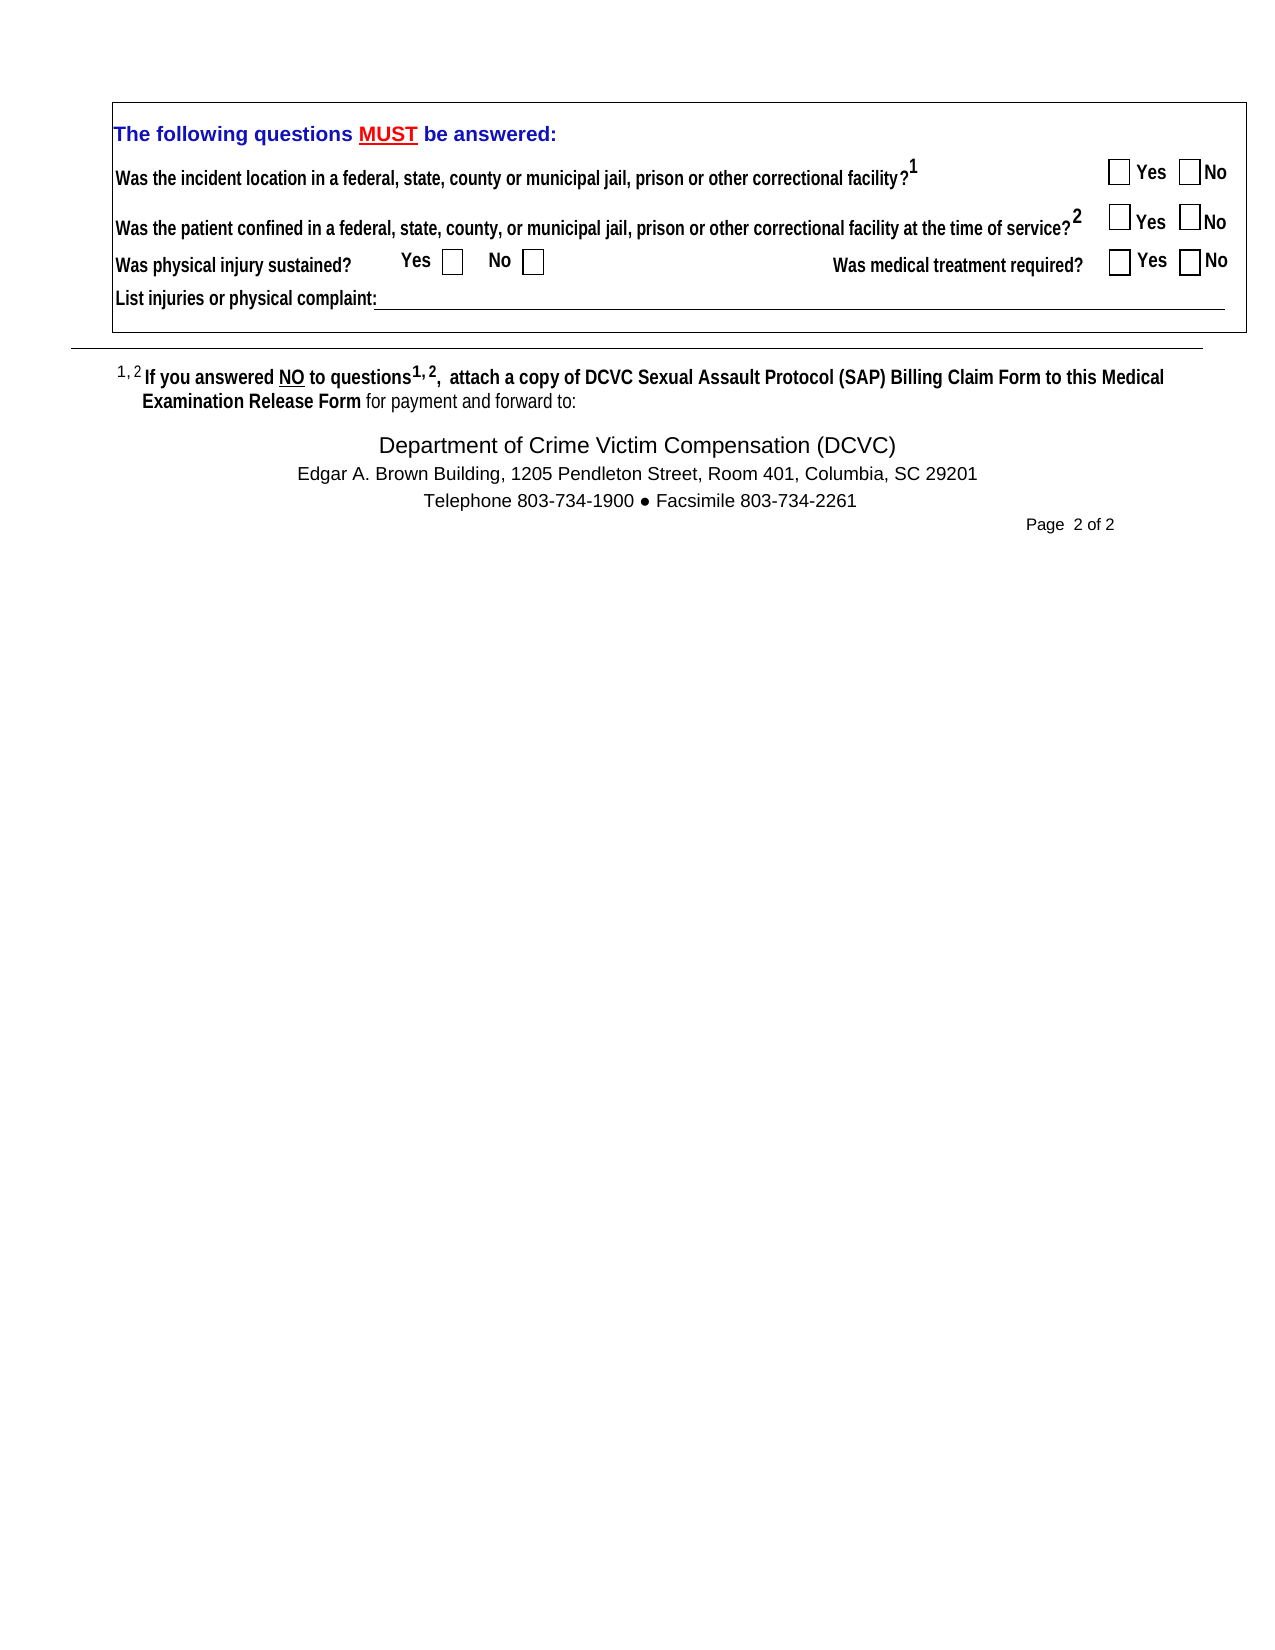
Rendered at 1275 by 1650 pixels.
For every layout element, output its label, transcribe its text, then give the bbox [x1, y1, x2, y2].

text Edgar A. Brown Building, 1205 Pendleton Street, Room 401, Columbia, SC 29201 [64, 463, 1210, 484]
text Examination Release Form for payment and forward to: [117, 389, 1204, 413]
table_header The following questions MUST be answered: Was the incident location in a federal, state, county or municipal jail, prison or other correctional facility?1 Yes No Was the patient confined in a federal, state, county, or municipal jail, prison or other correctional facility at the time of service?2 Yes No Was physical injury sustained? Yes No Was medical treatment required? Yes No List injuries or physical complaint: [113, 103, 1246, 332]
text Department of Crime Victim Compensation (DCVC) [64, 432, 1210, 458]
text Telephone 803-734-1900 ● Facsimile 803-734-2261 [64, 489, 1210, 511]
text 1, 2 If you answered NO to questions1, 2, attach a copy of DCVC Sexual Assault Protocol (SAP) Billing Claim Form to this Medical [117, 361, 1204, 389]
text Page 2 of 2 [111, 515, 1208, 534]
